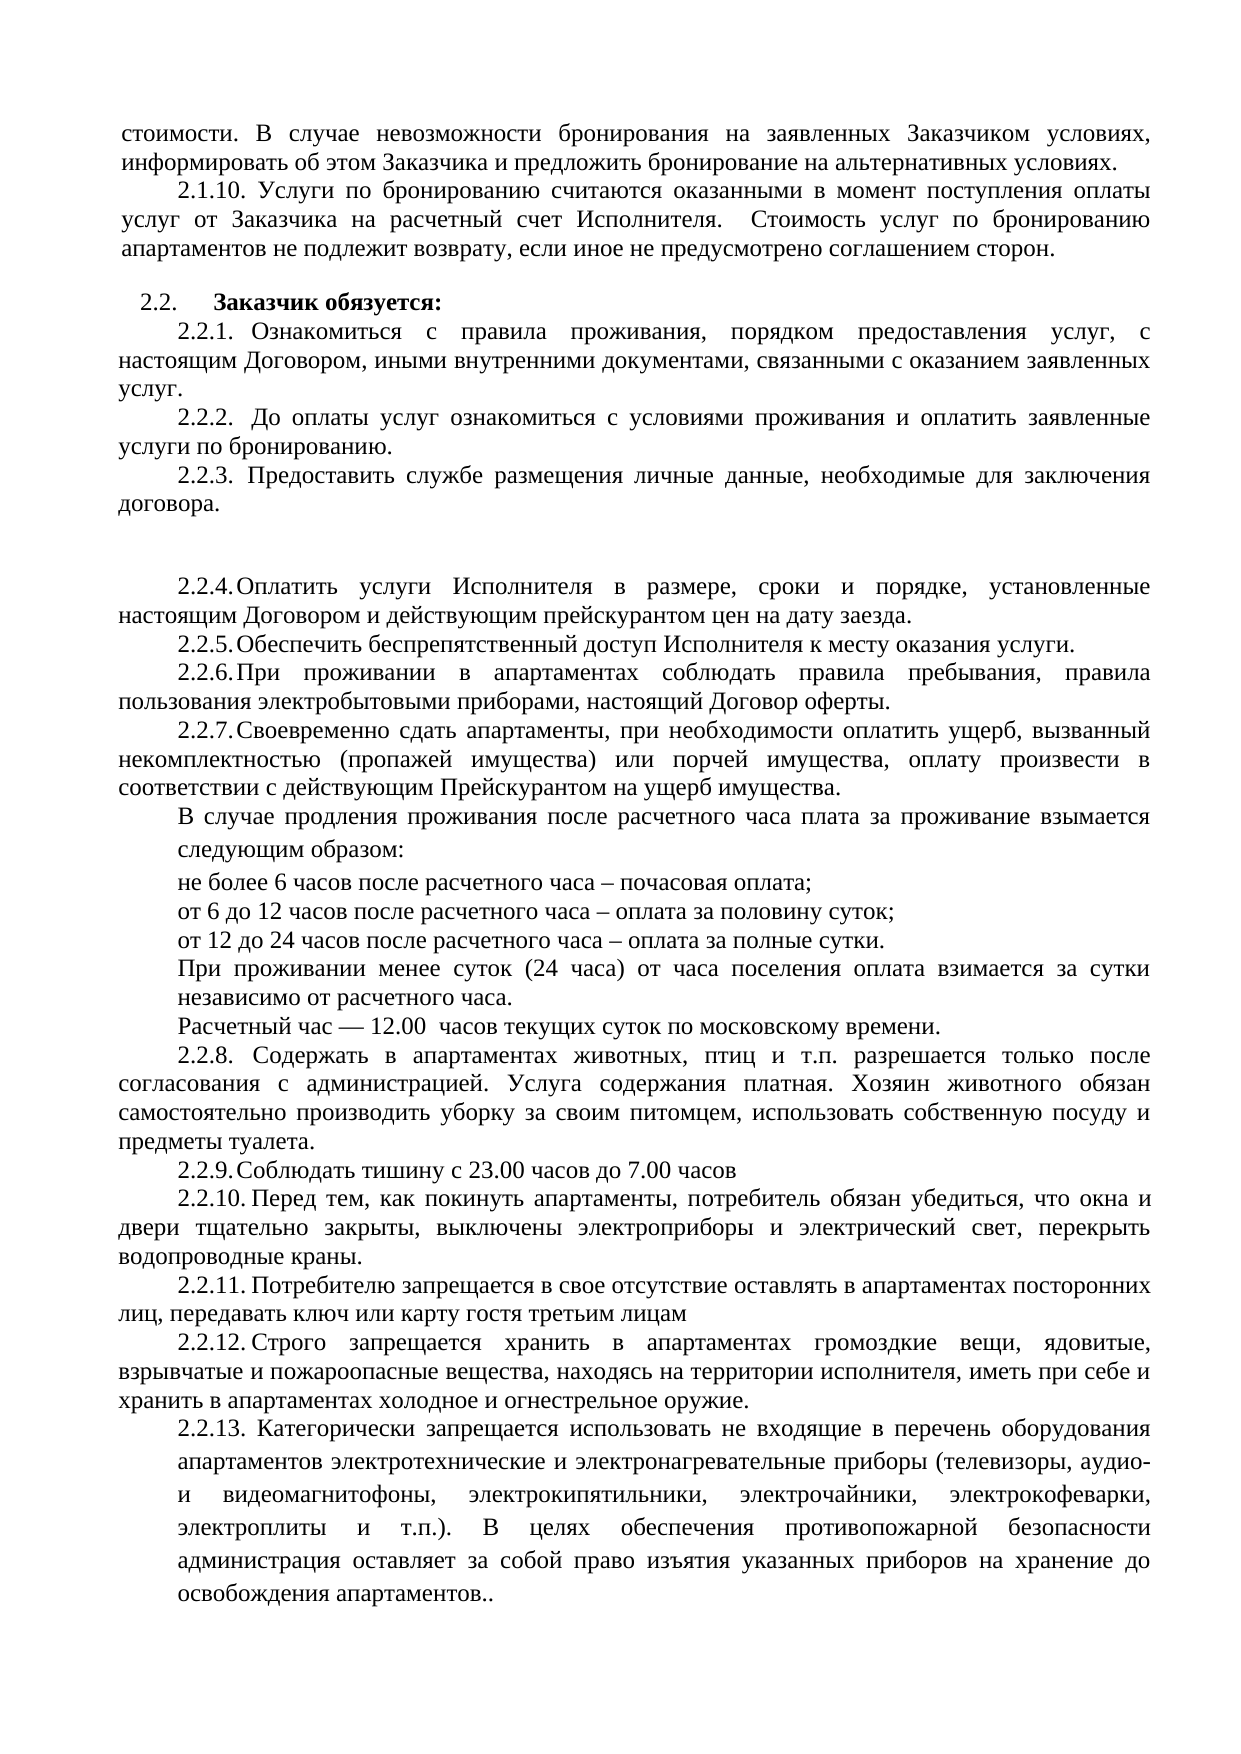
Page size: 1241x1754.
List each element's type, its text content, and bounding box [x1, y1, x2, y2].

text В случае продления проживания после расчетного часа плата за проживание взымается следующим образом: [177, 801, 1152, 863]
text При проживании менее суток (24 часа) от часа поселения оплата взимается за сутки независимо от расчетного часа. [177, 953, 1152, 1011]
list Потребителю запрещается в свое отсутствие оставлять в апартаментах посторонних лиц, передавать ключ или карту гостя третьим лицам [118, 1270, 1152, 1327]
list Заказчик обязуется: [140, 287, 1152, 316]
list Строго запрещается хранить в апартаментах громоздкие вещи, ядовитые, взрывчатые и пожароопасные вещества, находясь на территории исполнителя, иметь при себе и хранить в апартаментах холодное и огнестрельное оружие. [118, 1327, 1152, 1413]
text 2.1.10. Услуги по бронированию считаются оказанными в момент поступления оплаты услуг от Заказчика на расчетный счет Исполнителя. Стоимость услуг по бронированию апартаментов не подлежит возврату, если иное не предусмотрено соглашением сторон. [121, 176, 1152, 262]
text от 12 до 24 часов после расчетного часа – оплата за полные сутки. [177, 925, 1152, 953]
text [121, 118, 1152, 176]
list Содержать в апартаментах животных, птиц и т.п. разрешается только после согласования с администрацией. Услуга содержания платная. Хозяин животного обязан самостоятельно производить уборку за своим питомцем, использовать собственную посуду и предметы туалета. [118, 1040, 1152, 1155]
text Расчетный час — 12.00 часов текущих суток по московскому времени. [177, 1011, 1152, 1040]
list Предоставить службе размещения личные данные, необходимые для заключения договора. [118, 460, 1152, 517]
list Ознакомиться с правила проживания, порядком предоставления услуг, с настоящим Договором, иными внутренними документами, связанными с оказанием заявленных услуг. [118, 316, 1152, 402]
list Соблюдать тишину с 23.00 часов до 7.00 часов [118, 1155, 1152, 1183]
list При проживании в апартаментах соблюдать правила пребывания, правила пользования электробытовыми приборами, настоящий Договор оферты. [118, 657, 1152, 715]
text 2.2.13. Категорически запрещается использовать не входящие в перечень оборудования апартаментов электротехнические и электронагревательные приборы (телевизоры, аудио- и видеомагнитофоны, электрокипятильники, электрочайники, электрокофеварки, электроплиты и т.п.). В целях обеспечения противопожарной безопасности администрация оставляет за собой право изъятия указанных приборов на хранение до освобождения апартаментов.. [177, 1413, 1152, 1607]
list Своевременно сдать апартаменты, при необходимости оплатить ущерб, вызванный некомплектностью (пропажей имущества) или порчей имущества, оплату произвести в соответствии с действующим Прейскурантом на ущерб имущества. [118, 715, 1152, 801]
text от 6 до 12 часов после расчетного часа – оплата за половину суток; [177, 896, 1152, 925]
list До оплаты услуг ознакомиться с условиями проживания и оплатить заявленные услуги по бронированию. [118, 402, 1152, 460]
list Обеспечить беспрепятственный доступ Исполнителя к месту оказания услуги. [118, 629, 1152, 657]
list Оплатить услуги Исполнителя в размере, сроки и порядке, установленные настоящим Договором и действующим прейскурантом цен на дату заезда. [118, 571, 1152, 629]
text не более 6 часов после расчетного часа – почасовая оплата; [177, 867, 1152, 896]
list Перед тем, как покинуть апартаменты, потребитель обязан убедиться, что окна и двери тщательно закрыты, выключены электроприборы и электрический свет, перекрыть водопроводные краны. [118, 1183, 1152, 1270]
